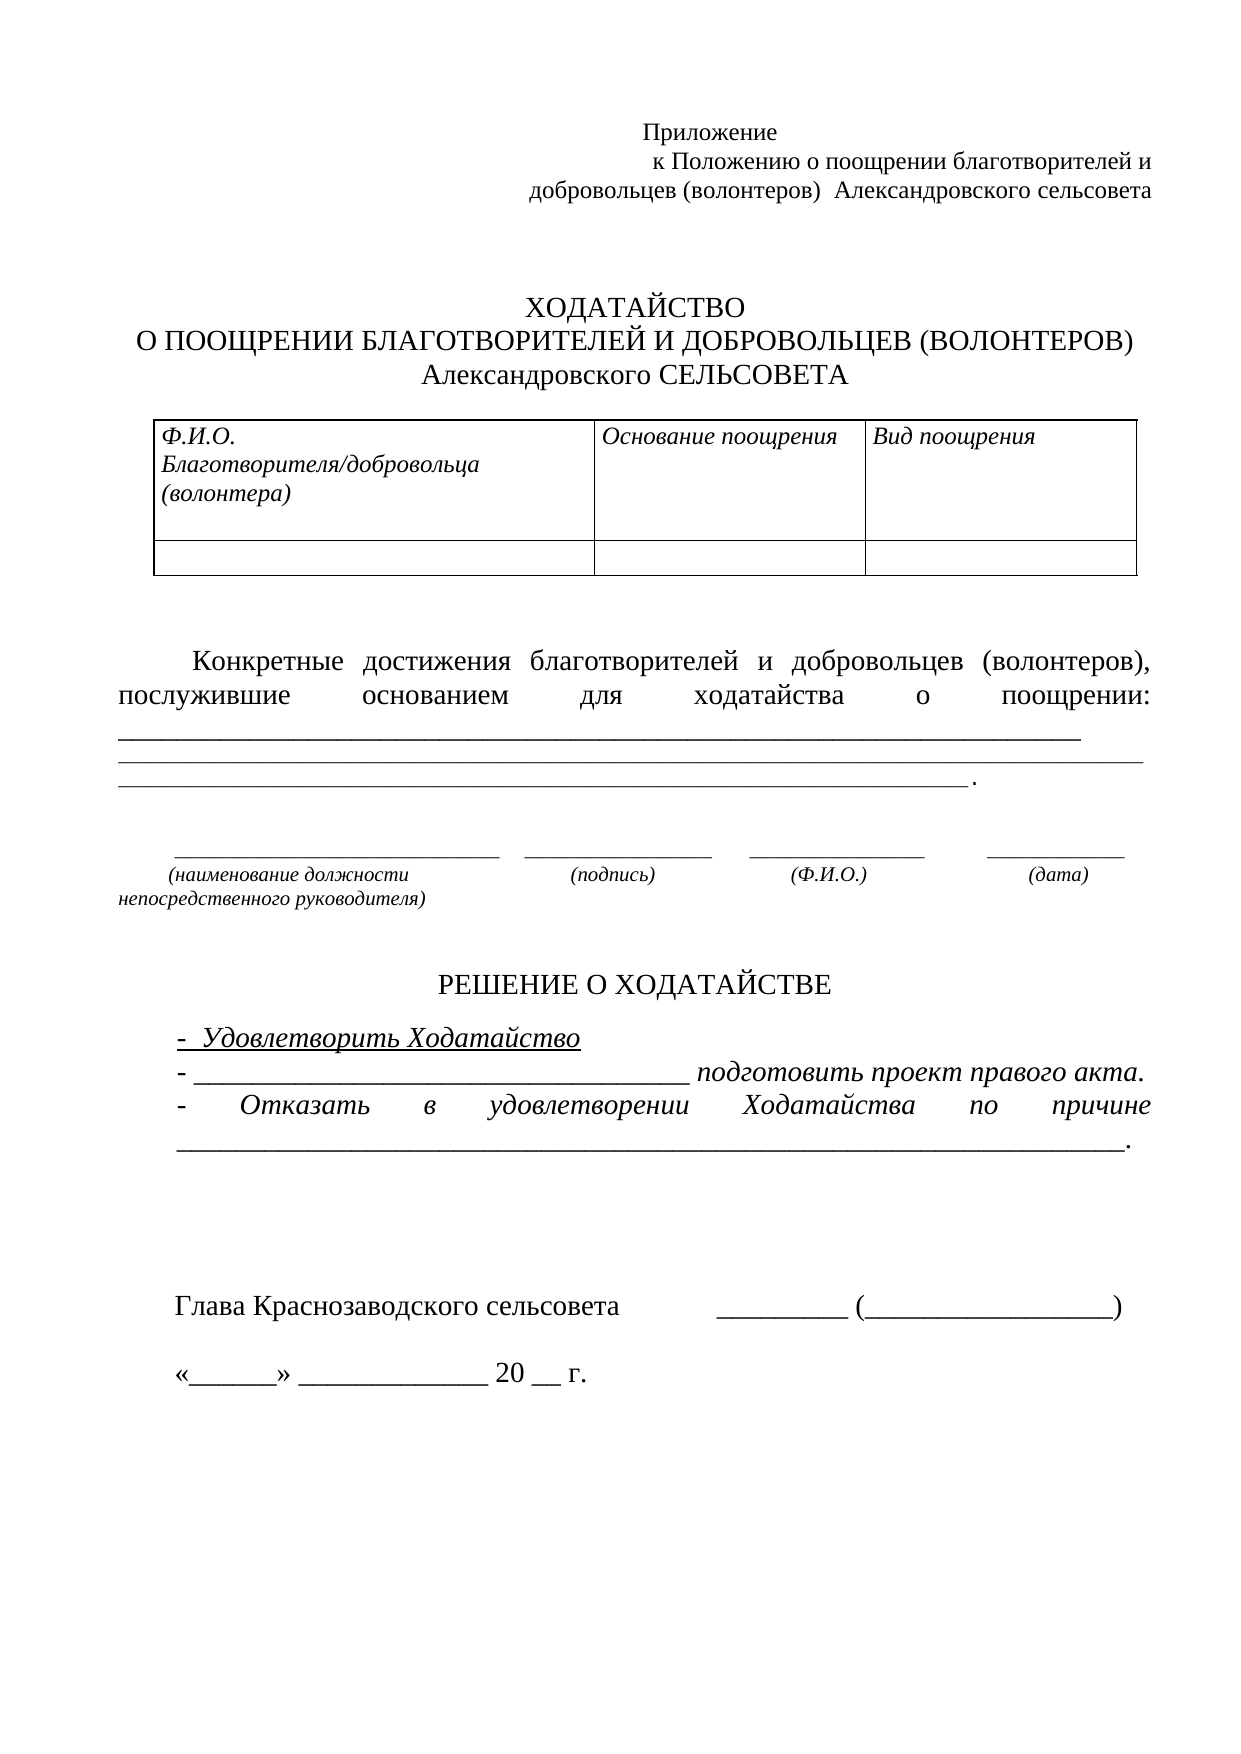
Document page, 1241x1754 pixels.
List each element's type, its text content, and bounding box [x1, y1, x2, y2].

text - Отказать в удовлетворении Ходатайства по причине _________________________________________________________________. [177, 1087, 1152, 1154]
text О ПООЩРЕНИИ БЛАГОТВОРИТЕЛЕЙ И ДОБРОВОЛЬЦЕВ (ВОЛОНТЕРОВ) Александровского СЕЛЬСОВЕТА [118, 323, 1152, 390]
table_cell [595, 541, 865, 575]
table_cell [155, 541, 594, 575]
text непосредственного руководителя) [118, 886, 1152, 910]
text «______» _____________ 20 __ г. [118, 1356, 1152, 1389]
table_header Основание поощрения [595, 421, 865, 539]
text к Положению о поощрении благотворителей и добровольцев (волонтеров) Александровского сельсовета [118, 146, 1152, 203]
text - Удовлетворить Ходатайство [177, 1020, 1152, 1054]
text ______________________________________________________________________________________________________________________________________________________. [118, 744, 1152, 791]
text Приложение [118, 117, 1152, 146]
table_header Вид поощрения [866, 421, 1136, 539]
table_header Ф.И.О. Благотворителя/добровольца (волонтера) [155, 421, 594, 539]
text Глава Краснозаводского сельсовета _________ (_________________) [118, 1288, 1152, 1322]
text ХОДАТАЙСТВО [118, 290, 1152, 323]
text - __________________________________ подготовить проект правого акта. [177, 1054, 1152, 1087]
table_cell [866, 541, 1136, 575]
text __________________________ _______________ ______________ ___________ [118, 838, 1152, 862]
text (наименование должности (подпись) (Ф.И.О.) (дата) [118, 862, 1152, 886]
text Конкретные достижения благотворителей и добровольцев (волонтеров), послужившие основанием для ходатайства о поощрении: __________________________________________________________________ [118, 643, 1152, 744]
text РЕШЕНИЕ О ХОДАТАЙСТВЕ [118, 967, 1152, 1001]
